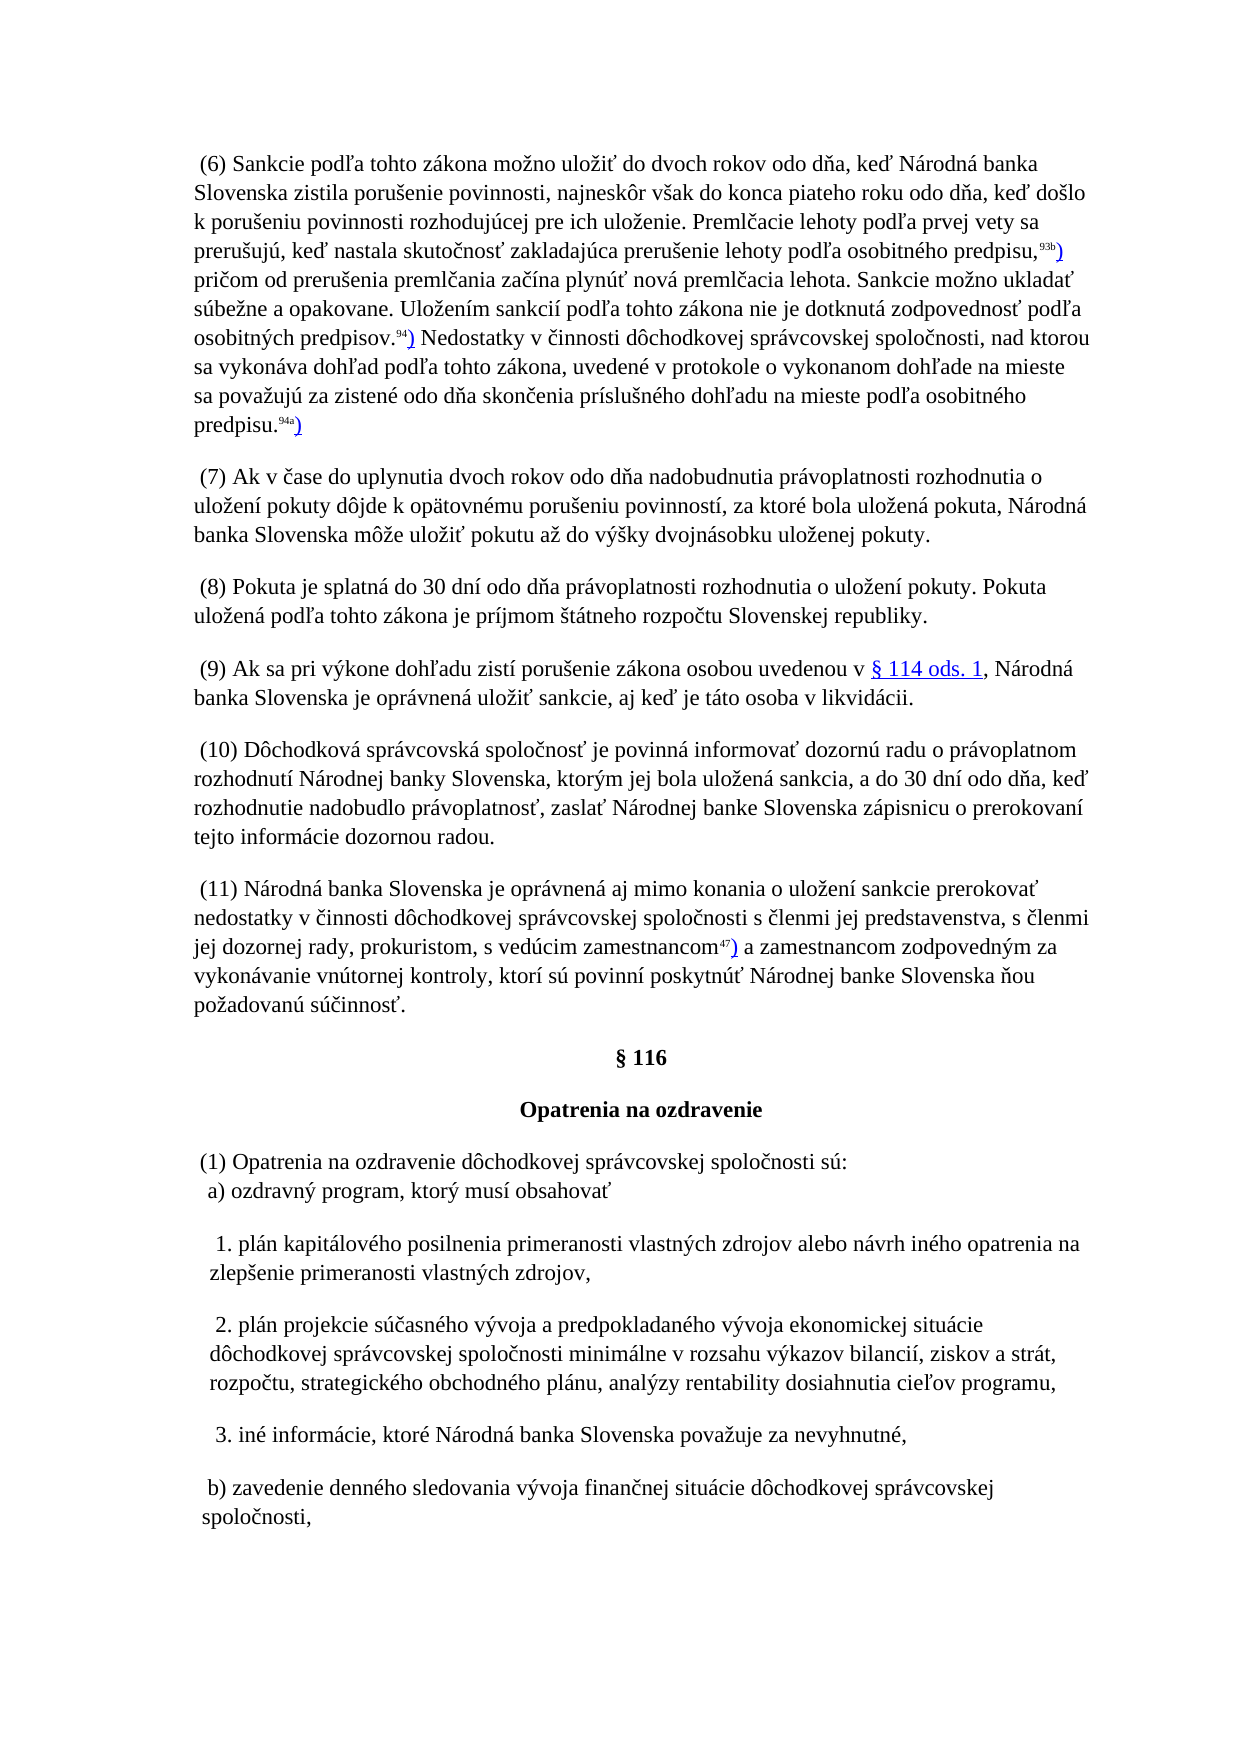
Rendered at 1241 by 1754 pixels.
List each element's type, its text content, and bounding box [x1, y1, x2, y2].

text 3. iné informácie, ktoré Národná banka Slovenska považuje za nevyhnutné, [209, 1421, 1090, 1448]
text a) ozdravný program, ktorý musí obsahovať [202, 1177, 1090, 1204]
text (6) Sankcie podľa tohto zákona možno uložiť do dvoch rokov odo dňa, keď Národná banka Slovenska zistila porušenie povinnosti, najneskôr však do konca piateho roku odo dňa, keď došlo k porušeniu povinnosti rozhodujúcej pre ich uloženie. Premlčacie lehoty podľa prvej vety sa prerušujú, keď nastala skutočnosť zakladajúca prerušenie lehoty podľa osobitného predpisu,93b) pričom od prerušenia premlčania začína plynúť nová premlčacia lehota. Sankcie možno ukladať súbežne a opakovane. Uložením sankcií podľa tohto zákona nie je dotknutá zodpovednosť podľa osobitných predpisov.94) Nedostatky v činnosti dôchodkovej správcovskej spoločnosti, nad ktorou sa vykonáva dohľad podľa tohto zákona, uvedené v protokole o vykonanom dohľade na mieste sa považujú za zistené odo dňa skončenia príslušného dohľadu na mieste podľa osobitného predpisu.94a) [194, 150, 1090, 437]
text (1) Opatrenia na ozdravenie dôchodkovej správcovskej spoločnosti sú: [194, 1148, 1090, 1175]
text 2. plán projekcie súčasného vývoja a predpokladaného vývoja ekonomickej situácie dôchodkovej správcovskej spoločnosti minimálne v rozsahu výkazov bilancií, ziskov a strát, rozpočtu, strategického obchodného plánu, analýzy rentability dosiahnutia cieľov programu, [209, 1311, 1090, 1395]
text § 116 [186, 1043, 1090, 1070]
text (11) Národná banka Slovenska je oprávnená aj mimo konania o uložení sankcie prerokovať nedostatky v činnosti dôchodkovej správcovskej spoločnosti s členmi jej predstavenstva, s členmi jej dozornej rady, prokuristom, s vedúcim zamestnancom47) a zamestnancom zodpovedným za vykonávanie vnútornej kontroly, ktorí sú povinní poskytnúť Národnej banke Slovenska ňou požadovanú súčinnosť. [194, 875, 1090, 1017]
text (10) Dôchodková správcovská spoločnosť je povinná informovať dozornú radu o právoplatnom rozhodnutí Národnej banky Slovenska, ktorým jej bola uložená sankcia, a do 30 dní odo dňa, keď rozhodnutie nadobudlo právoplatnosť, zaslať Národnej banke Slovenska zápisnicu o prerokovaní tejto informácie dozornou radou. [194, 736, 1090, 849]
text (8) Pokuta je splatná do 30 dní odo dňa právoplatnosti rozhodnutia o uložení pokuty. Pokuta uložená podľa tohto zákona je príjmom štátneho rozpočtu Slovenskej republiky. [194, 573, 1090, 629]
text 1. plán kapitálového posilnenia primeranosti vlastných zdrojov alebo návrh iného opatrenia na zlepšenie primeranosti vlastných zdrojov, [209, 1230, 1090, 1285]
text b) zavedenie denného sledovania vývoja finančnej situácie dôchodkovej správcovskej spoločnosti, [202, 1474, 1090, 1529]
text (7) Ak v čase do uplynutia dvoch rokov odo dňa nadobudnutia právoplatnosti rozhodnutia o uložení pokuty dôjde k opätovnému porušeniu povinností, za ktoré bola uložená pokuta, Národná banka Slovenska môže uložiť pokutu až do výšky dvojnásobku uloženej pokuty. [194, 463, 1090, 547]
text (9) Ak sa pri výkone dohľadu zistí porušenie zákona osobou uvedenou v § 114 ods. 1, Národná banka Slovenska je oprávnená uložiť sankcie, aj keď je táto osoba v likvidácii. [194, 655, 1090, 710]
text Opatrenia na ozdravenie [186, 1096, 1090, 1122]
